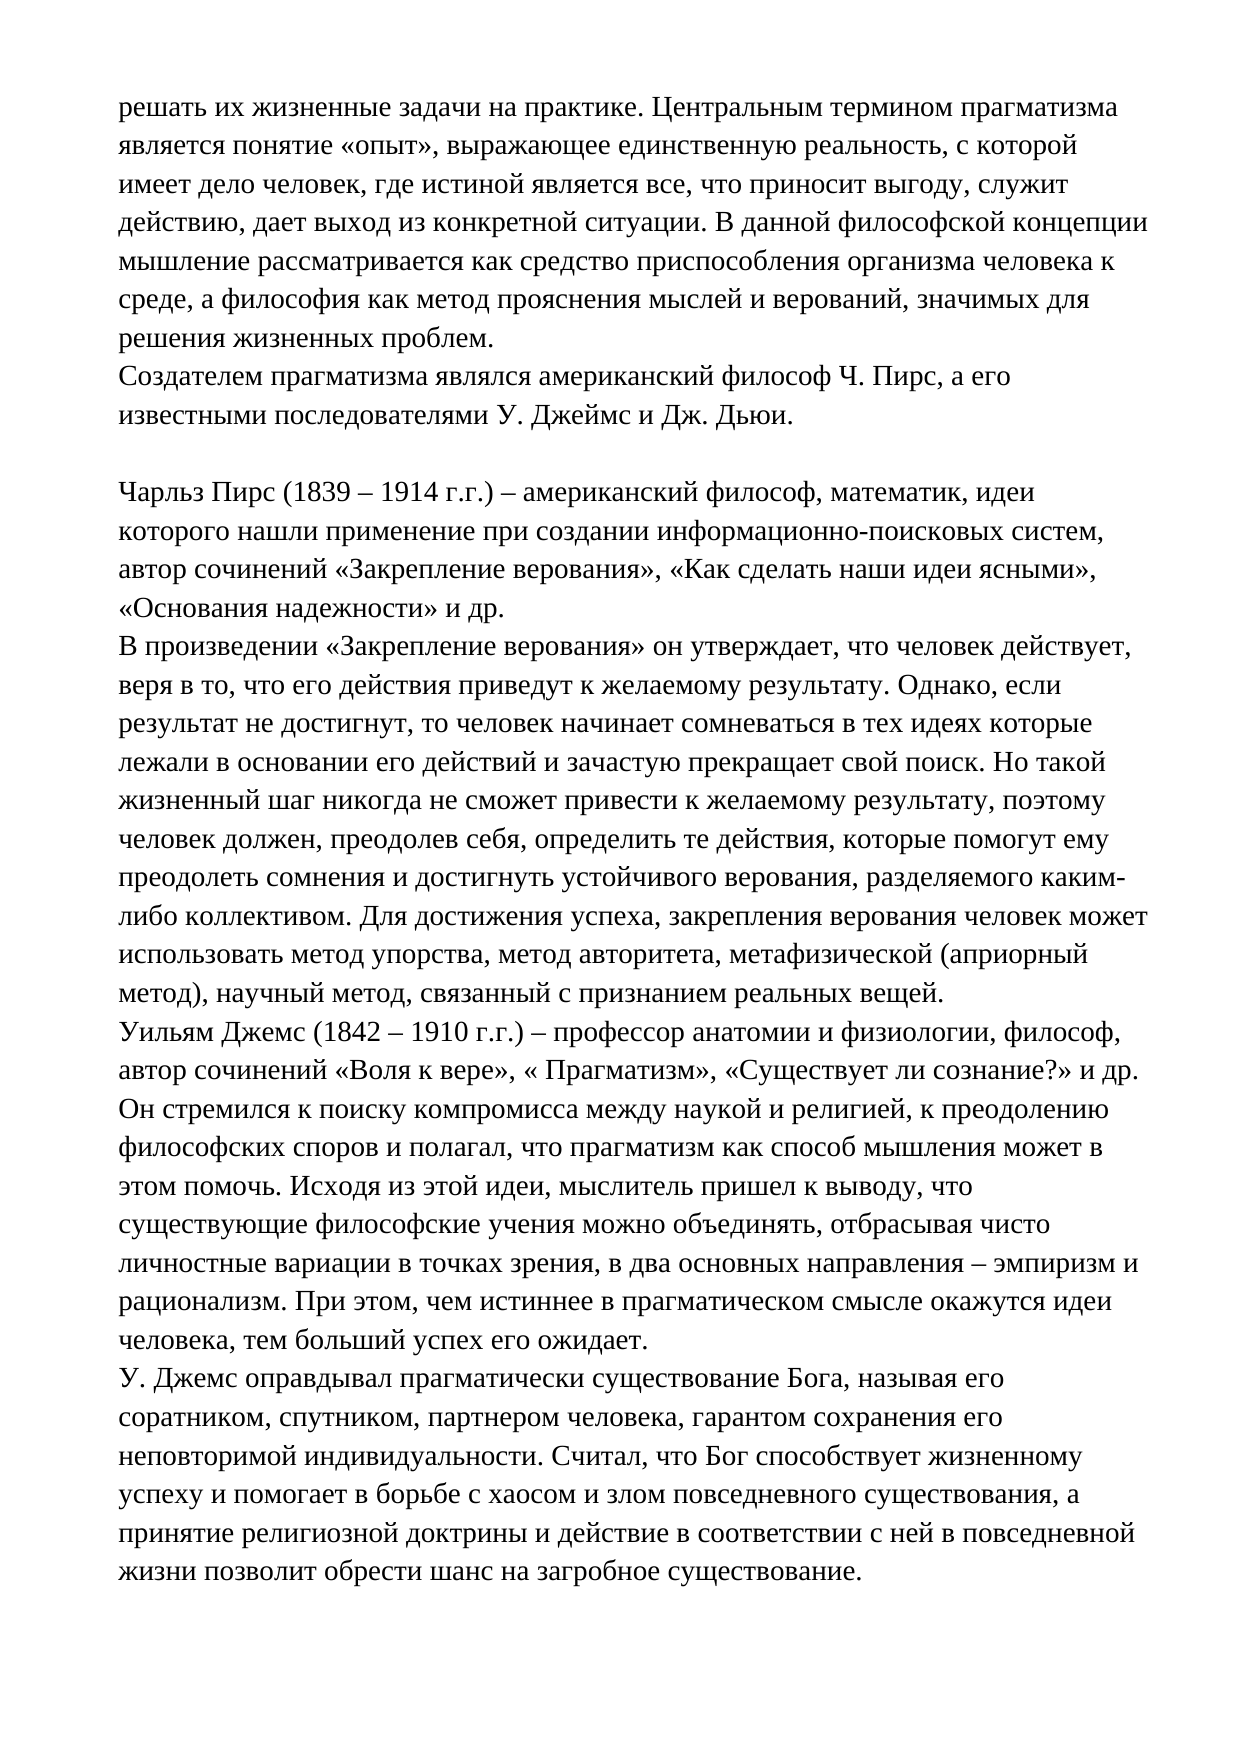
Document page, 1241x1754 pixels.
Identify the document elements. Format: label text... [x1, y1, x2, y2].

text Чарльз Пирс (1839 – 1914 г.г.) – американский философ, математик, идеи которого нашли применение при создании информационно-поисковых систем, автор сочинений «Закрепление верования», «Как сделать наши идеи ясными», «Основания надежности» и др. [118, 474, 1152, 623]
text Создателем прагматизма являлся американский философ Ч. Пирс, а его известными последователями У. Джеймс и Дж. Дьюи. [118, 358, 1152, 431]
text Уильям Джемс (1842 – 1910 г.г.) – профессор анатомии и физиологии, философ, автор сочинений «Воля к вере», « Прагматизм», «Существует ли сознание?» и др. [118, 1014, 1152, 1086]
text У. Джемс оправдывал прагматически существование Бога, называя его соратником, спутником, партнером человека, гарантом сохранения его неповторимой индивидуальности. Считал, что Бог способствует жизненному успеху и помогает в борьбе с хаосом и злом повседневного существования, а принятие религиозной доктрины и действие в соответствии с ней в повседневной жизни позволит обрести шанс на загробное существование. [118, 1361, 1152, 1587]
text Он стремился к поиску компромисса между наукой и религией, к преодолению философских споров и полагал, что прагматизм как способ мышления может в этом помочь. Исходя из этой идеи, мыслитель пришел к выводу, что существующие философские учения можно объединять, отбрасывая чисто личностные вариации в точках зрения, в два основных направления – эмпиризм и рационализм. При этом, чем истиннее в прагматическом смысле окажутся идеи человека, тем больший успех его ожидает. [118, 1091, 1152, 1356]
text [118, 89, 1152, 353]
text В произведении «Закрепление верования» он утверждает, что человек действует, веря в то, что его действия приведут к желаемому результату. Однако, если результат не достигнут, то человек начинает сомневаться в тех идеях которые лежали в основании его действий и зачастую прекращает свой поиск. Но такой жизненный шаг никогда не сможет привести к желаемому результату, поэтому человек должен, преодолев себя, определить те действия, которые помогут ему преодолеть сомнения и достигнуть устойчивого верования, разделяемого каким-либо коллективом. Для достижения успеха, закрепления верования человек может использовать метод упорства, метод авторитета, метафизической (априорный метод), научный метод, связанный с признанием реальных вещей. [118, 628, 1152, 1009]
